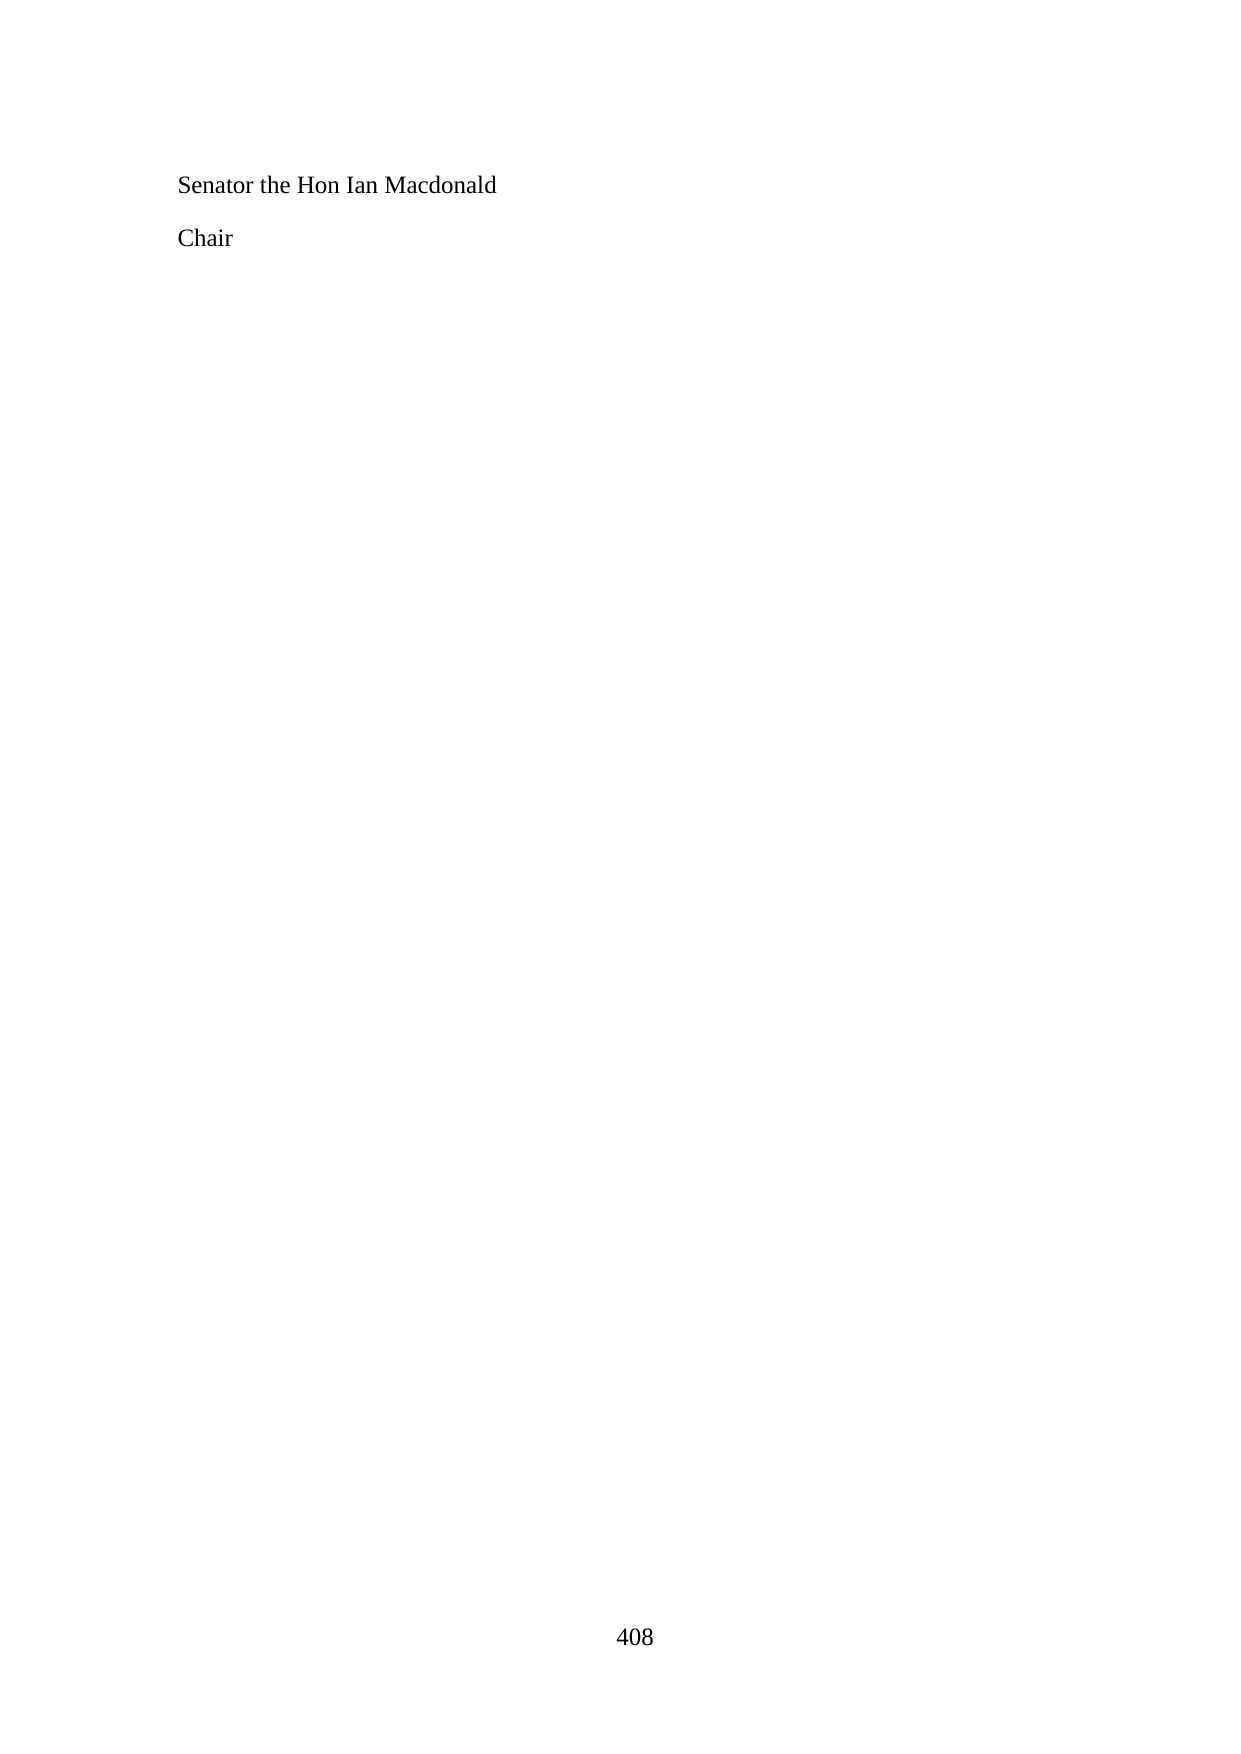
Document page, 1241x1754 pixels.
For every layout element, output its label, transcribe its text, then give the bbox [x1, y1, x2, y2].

text Senator the Hon Ian Macdonald [177, 171, 1092, 199]
text Chair [177, 223, 1092, 252]
